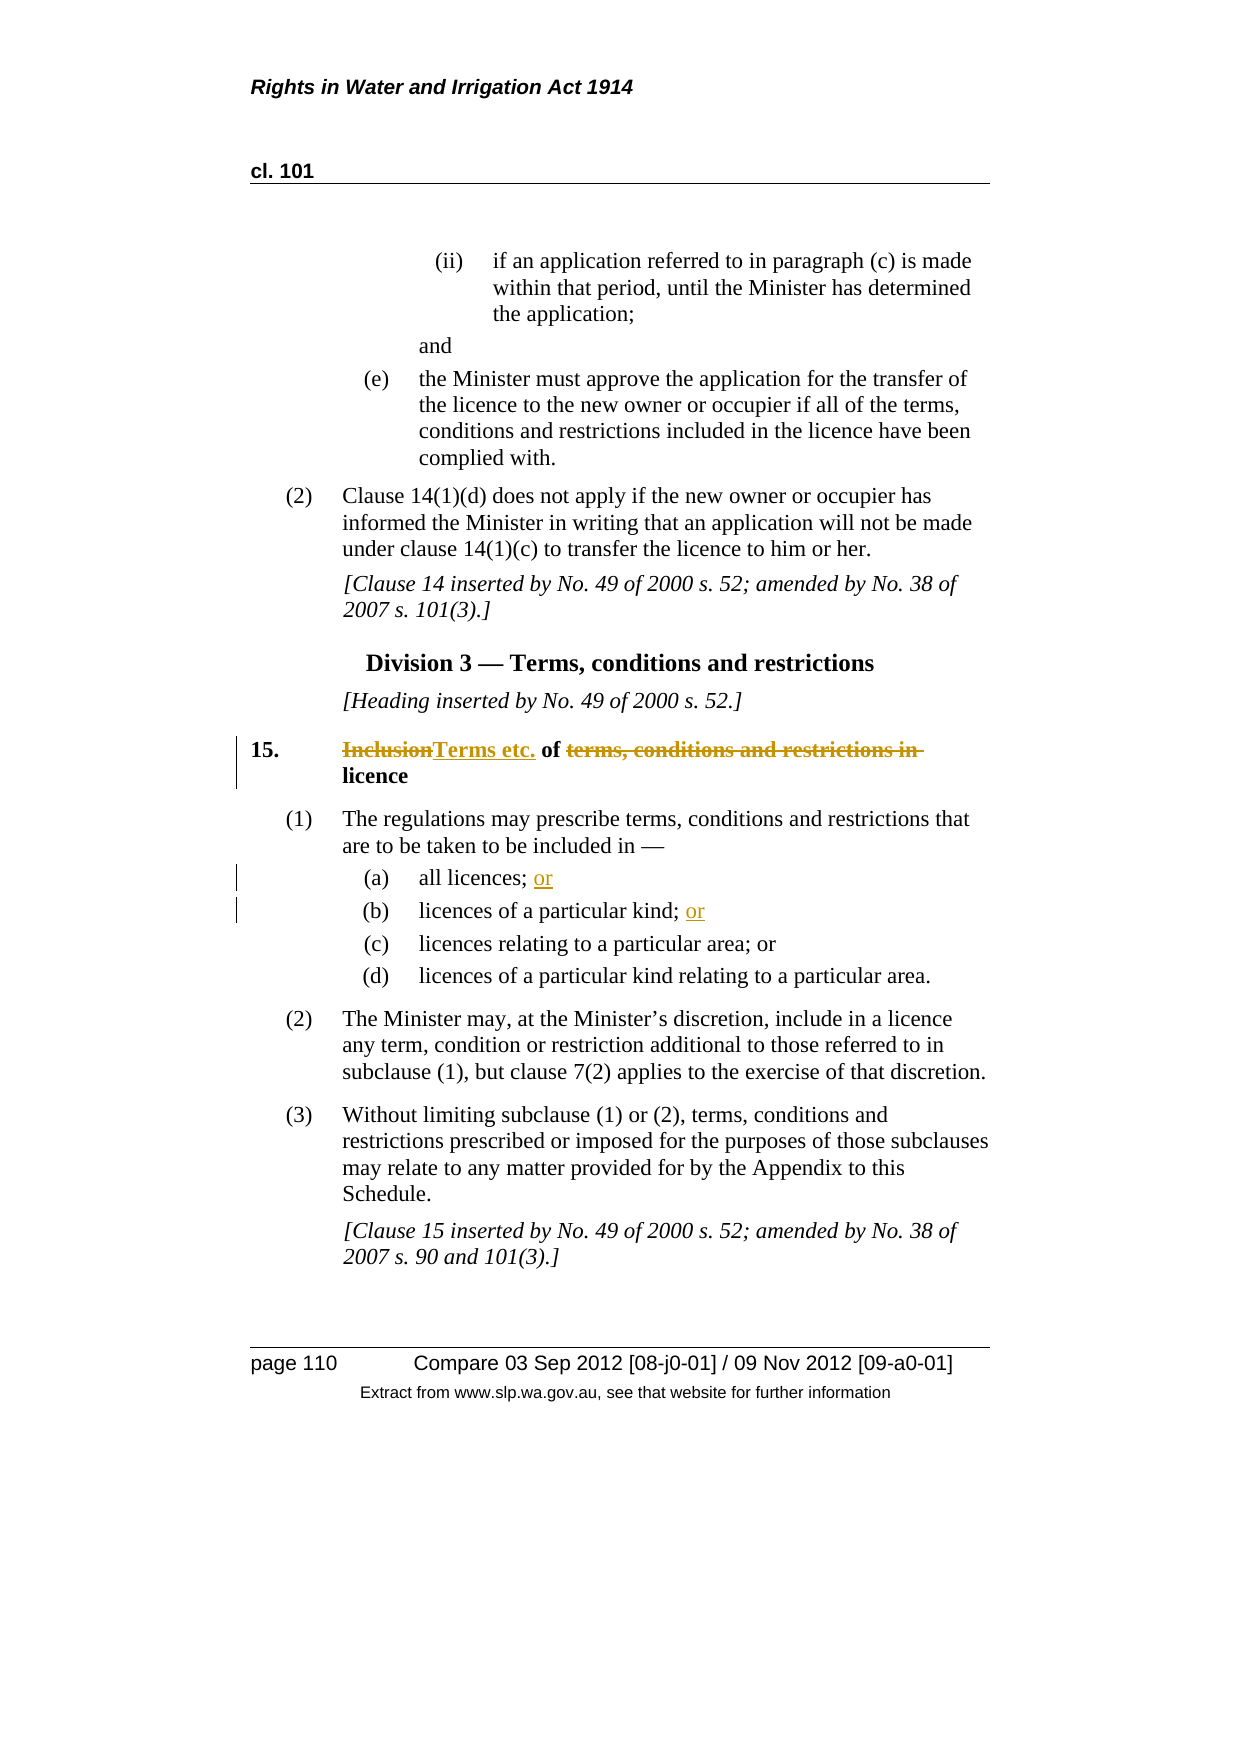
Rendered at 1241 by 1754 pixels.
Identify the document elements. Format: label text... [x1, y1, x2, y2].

text (2) The Minister may, at the Minister’s discretion, include in a licence any term, condition or restriction additional to those referred to in subclause (1), but clause 7(2) applies to the exercise of that discretion. [250, 1005, 990, 1084]
text (1) The regulations may prescribe terms, conditions and restrictions that are to be taken to be included in — [250, 805, 990, 858]
text (a) all licences; [250, 864, 990, 891]
text (d) licences of a particular kind relating to a particular area. [250, 962, 990, 988]
text and [250, 332, 990, 359]
text [Clause 14 inserted by No. 49 of 2000 s. 52; amended by No. 38 of 2007 s. 101(3).] [250, 570, 990, 623]
text (ii) if an application referred to in paragraph (c) is made within that period, until the Minister has determined the application; [250, 247, 990, 327]
text (3) Without limiting subclause (1) or (2), terms, conditions and restrictions prescribed or imposed for the purposes of those subclauses may relate to any matter provided for by the Appendix to this Schedule. [250, 1101, 990, 1206]
text [Clause 15 inserted by No. 49 of 2000 s. 52; amended by No. 38 of 2007 s. 90 and 101(3).] [250, 1217, 990, 1269]
subtitle Division 3 — Terms, conditions and restrictions [250, 648, 990, 676]
text (e) the Minister must approve the application for the transfer of the licence to the new owner or occupier if all of the terms, conditions and restrictions included in the licence have been complied with. [250, 364, 990, 470]
text (c) licences relating to a particular area; or [250, 929, 990, 956]
subtitle [Heading inserted by No. 49 of 2000 s. 52.] [250, 687, 990, 713]
subtitle 15. of licence [250, 736, 990, 789]
text (2) Clause 14(1)(d) does not apply if the new owner or occupier has informed the Minister in writing that an application will not be made under clause 14(1)(c) to transfer the licence to him or her. [250, 482, 990, 562]
text (b) licences of a particular kind; [250, 897, 990, 923]
